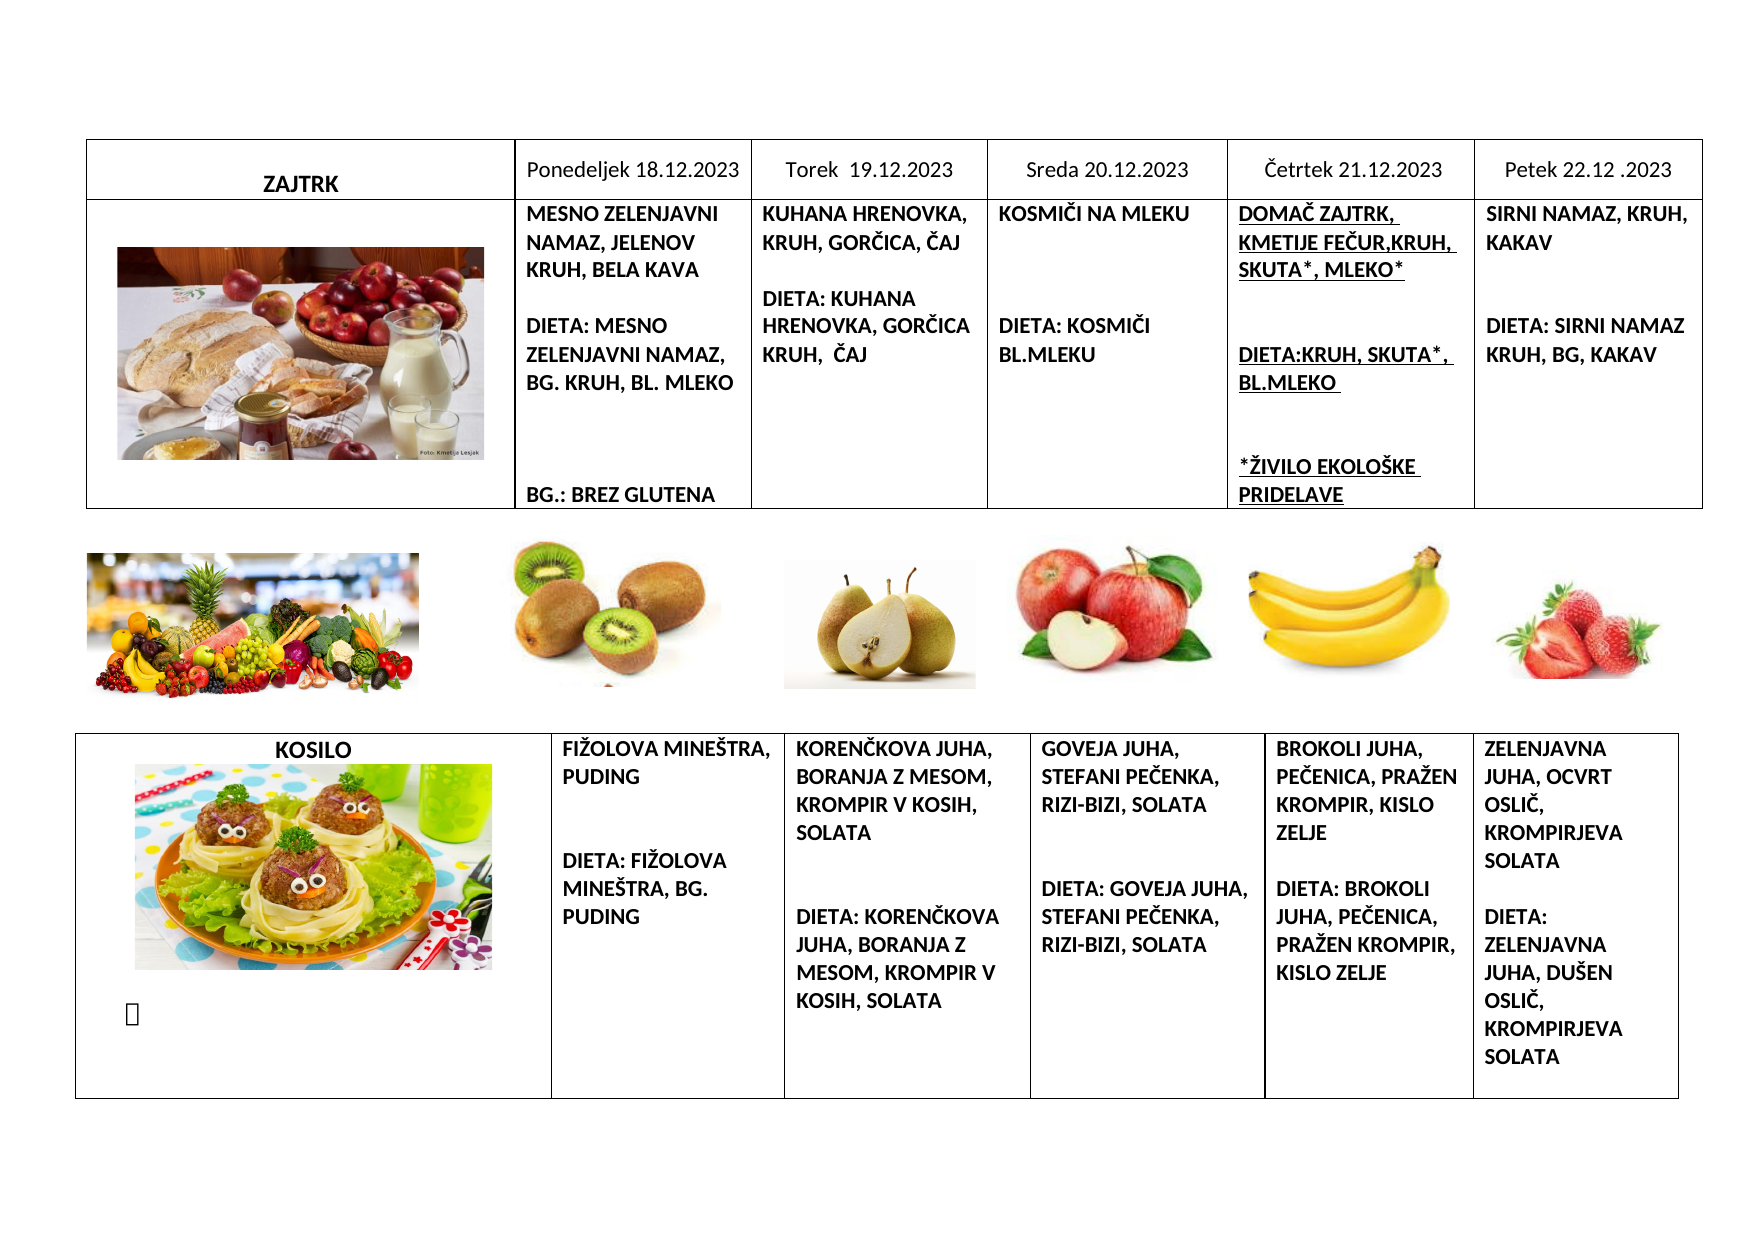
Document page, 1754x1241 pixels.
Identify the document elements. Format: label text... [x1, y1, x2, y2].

picture [500, 531, 722, 687]
table_header GOVEJA JUHA, STEFANI PEČENKA, RIZI-BIZI, SOLATA DIETA: GOVEJA JUHA, STEFANI PEČENKA, RIZI-BIZI, SOLATA [1031, 734, 1264, 1098]
table_header BROKOLI JUHA, PEČENICA, PRAŽEN KROMPIR, KISLO ZELJE DIETA: BROKOLI JUHA, PEČENICA, PRAŽEN KROMPIR, KISLO ZELJE [1266, 734, 1473, 1098]
table_header ZAJTRK [87, 140, 514, 198]
table_header FIŽOLOVA MINEŠTRA, PUDING DIETA: FIŽOLOVA MINEŠTRA, BG. PUDING [552, 734, 784, 1098]
table_cell KUHANA HRENOVKA, KRUH, GORČICA, ČAJ DIETA: KUHANA HRENOVKA, GORČICA KRUH, ČAJ [752, 200, 987, 508]
table_cell DOMAČ ZAJTRK, KMETIJE FEČUR,KRUH, SKUTA*, MLEKO* DIETA:KRUH, SKUTA*, BL.MLEKO *ŽIVILO EKOLOŠKE PRIDELAVE [1228, 200, 1474, 508]
table_header Petek 22.12 .2023 [1475, 140, 1702, 198]
picture [134, 764, 493, 970]
table_header Torek 19.12.2023 [752, 140, 987, 198]
table_header Četrtek 21.12.2023 [1228, 140, 1474, 198]
table_cell [87, 200, 514, 508]
picture [1248, 533, 1450, 679]
picture [1491, 570, 1665, 679]
picture [86, 553, 419, 704]
table_header Ponedeljek 18.12.2023 [516, 140, 751, 198]
table_header KORENČKOVA JUHA, BORANJA Z MESOM, KROMPIR V KOSIH, SOLATA DIETA: KORENČKOVA JUHA, BORANJA Z MESOM, KROMPIR V KOSIH, SOLATA [785, 734, 1030, 1098]
picture [117, 247, 485, 460]
picture [784, 560, 976, 689]
table_cell MESNO ZELENJAVNI NAMAZ, JELENOV KRUH, BELA KAVA DIETA: MESNO ZELENJAVNI NAMAZ, BG. KRUH, BL. MLEKO BG.: BREZ GLUTENA [516, 200, 751, 508]
table_header KOSILO [76, 734, 551, 1098]
table_header ZELENJAVNA JUHA, OCVRT OSLIČ, KROMPIRJEVA SOLATA DIETA: ZELENJAVNA JUHA, DUŠEN OSLIČ, KROMPIRJEVA SOLATA [1474, 734, 1678, 1098]
table_header Sreda 20.12.2023 [988, 140, 1227, 198]
table_cell SIRNI NAMAZ, KRUH, KAKAV DIETA: SIRNI NAMAZ KRUH, BG, KAKAV [1475, 200, 1702, 508]
picture [1007, 535, 1219, 682]
table_cell KOSMIČI NA MLEKU DIETA: KOSMIČI BL.MLEKU [988, 200, 1227, 508]
